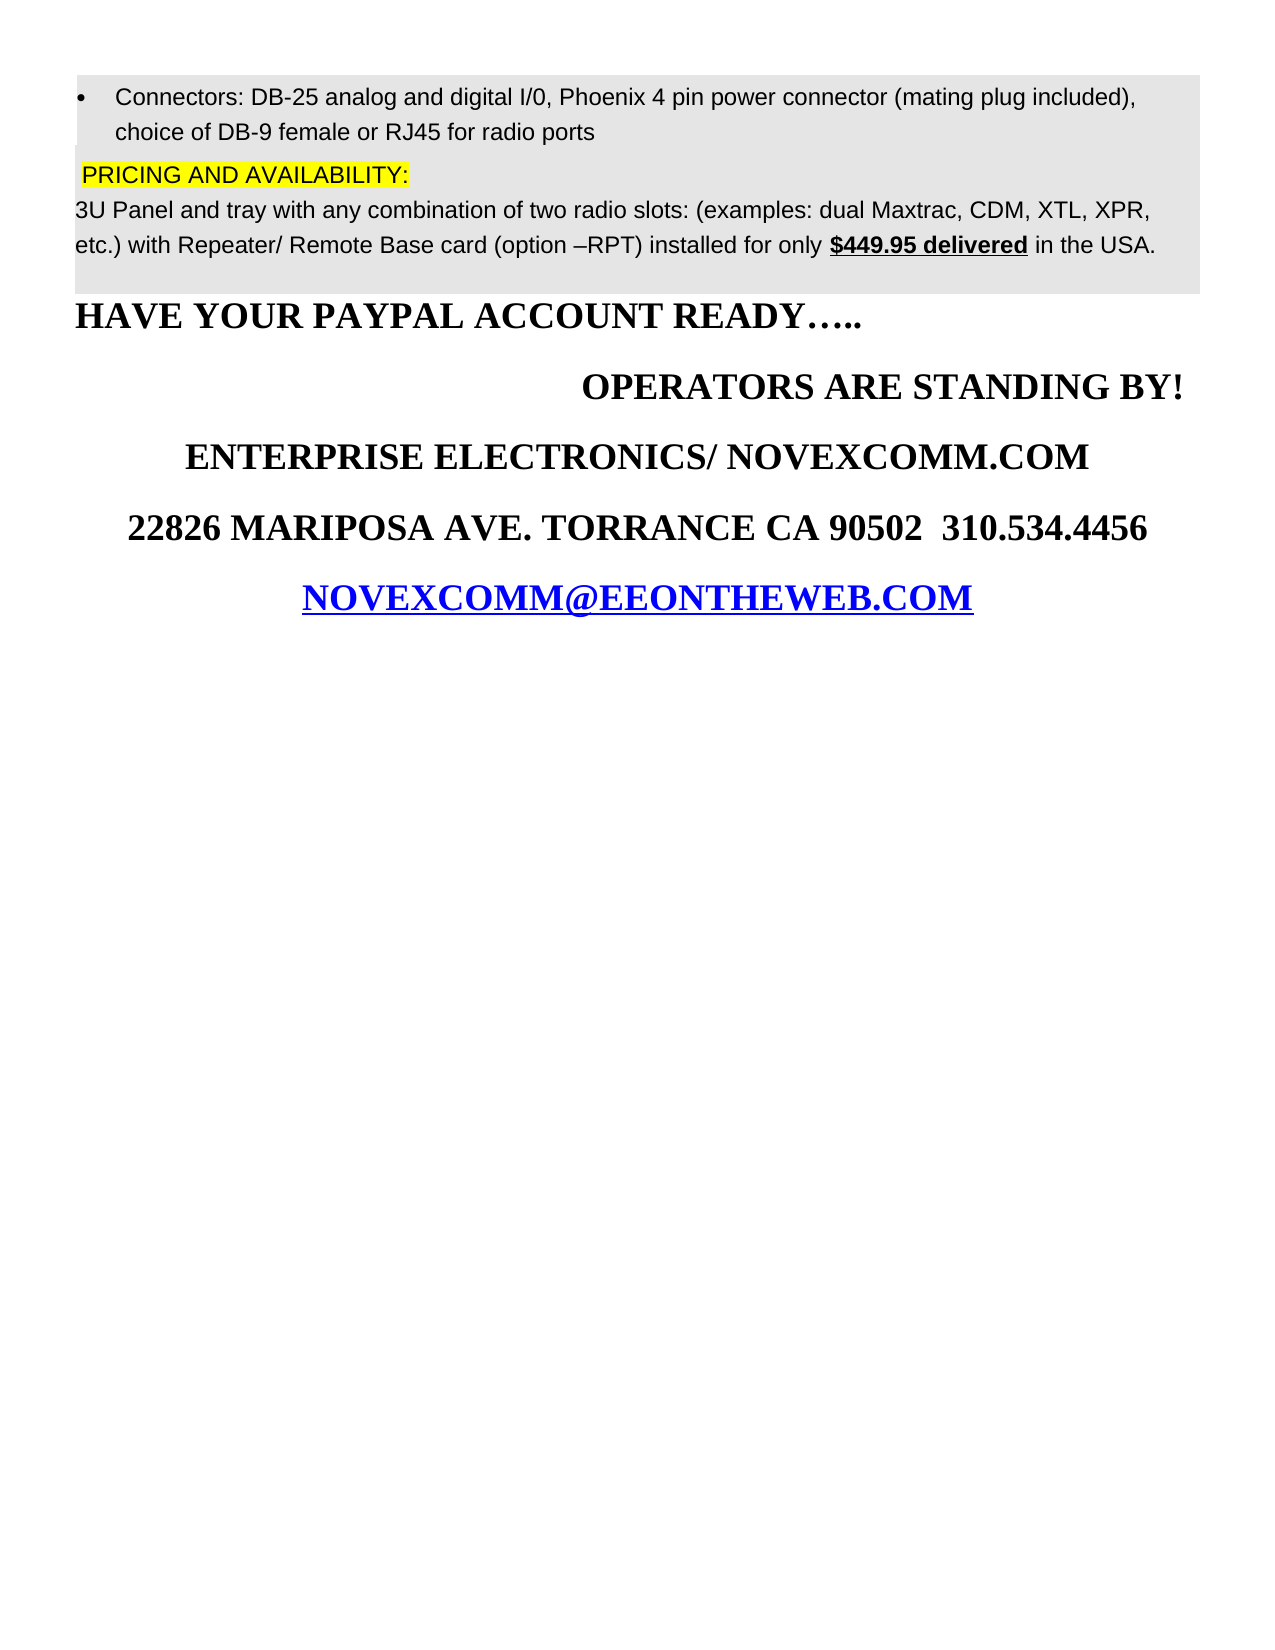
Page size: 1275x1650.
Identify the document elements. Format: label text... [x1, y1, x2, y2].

text ENTERPRISE ELECTRONICS/ NOVEXCOMM.COM [75, 434, 1200, 478]
text OPERATORS ARE STANDING BY! [75, 364, 1200, 407]
text 3U Panel and tray with any combination of two radio slots: (examples: dual Maxtrac, CDM, XTL, XPR, etc.) with Repeater/ Remote Base card (option –RPT) installed for only $449.95 delivered in the USA. [75, 188, 1200, 258]
text PRICING AND AVAILABILITY: [75, 153, 1200, 188]
text 22826 MARIPOSA AVE. TORRANCE CA 90502 310.534.4456 [75, 505, 1200, 548]
list Connectors: DB-25 analog and digital I/0, Phoenix 4 pin power connector (mating plug included), choice of DB-9 female or RJ45 for radio ports [77, 75, 1200, 145]
text HAVE YOUR PAYPAL ACCOUNT READY….. [75, 294, 1200, 337]
text NOVEXCOMM@EEONTHEWEB.COM [75, 575, 1200, 618]
